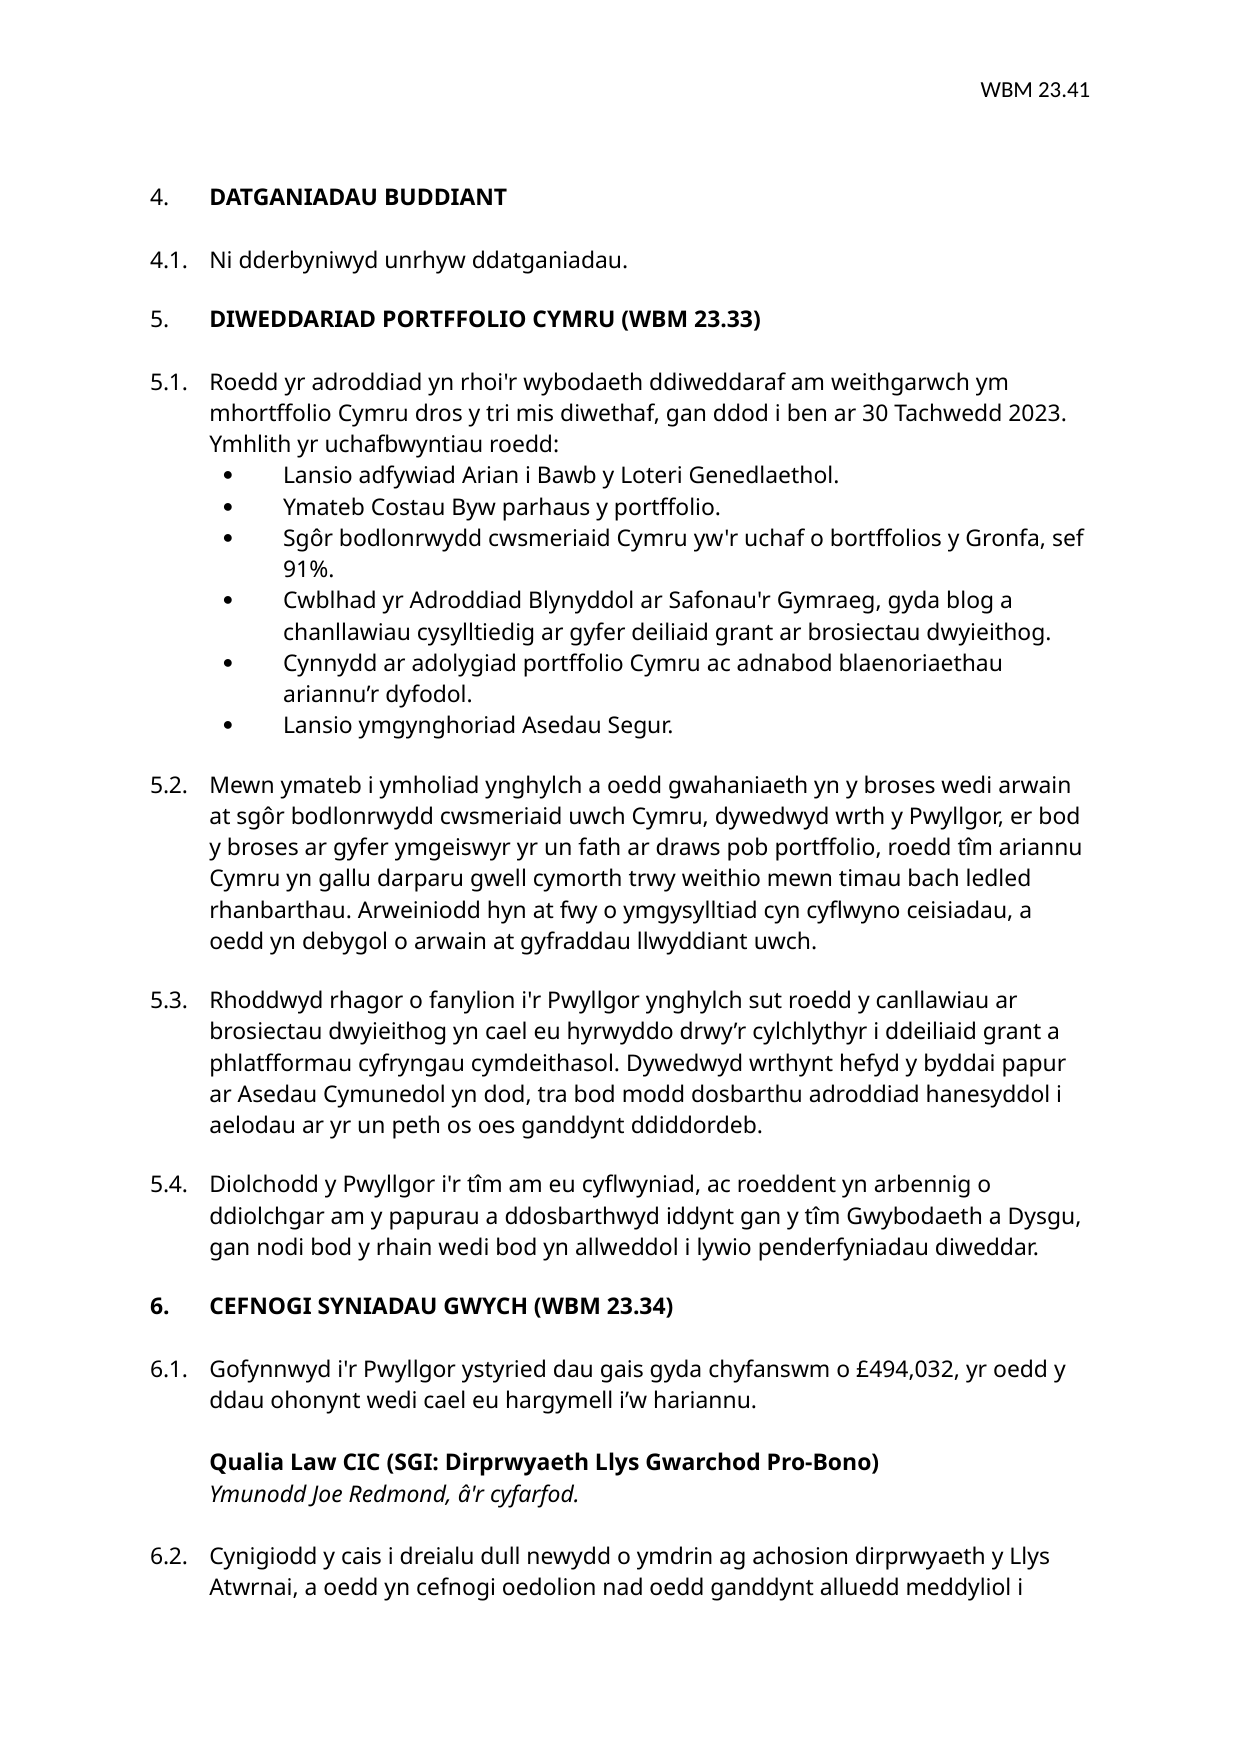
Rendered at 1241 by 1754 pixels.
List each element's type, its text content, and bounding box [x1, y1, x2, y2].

list Cwblhad yr Adroddiad Blynyddol ar Safonau'r Gymraeg, gyda blog a chanllawiau cysylltiedig ar gyfer deiliaid grant ar brosiectau dwyieithog. [224, 584, 1090, 647]
list Mewn ymateb i ymholiad ynghylch a oedd gwahaniaeth yn y broses wedi arwain at sgôr bodlonrwydd cwsmeriaid uwch Cymru, dywedwyd wrth y Pwyllgor, er bod y broses ar gyfer ymgeiswyr yr un fath ar draws pob portffolio, roedd tîm ariannu Cymru yn gallu darparu gwell cymorth trwy weithio mewn timau bach ledled rhanbarthau. Arweiniodd hyn at fwy o ymgysylltiad cyn cyflwyno ceisiadau, a oedd yn debygol o arwain at gyfraddau llwyddiant uwch. [150, 768, 1090, 984]
list Roedd yr adroddiad yn rhoi'r wybodaeth ddiweddaraf am weithgarwch ym mhortffolio Cymru dros y tri mis diwethaf, gan ddod i ben ar 30 Tachwedd 2023. Ymhlith yr uchafbwyntiau roedd: [150, 366, 1090, 459]
list Gofynnwyd i'r Pwyllgor ystyried dau gais gyda chyfanswm o £494,032, yr oedd y ddau ohonynt wedi cael eu hargymell i’w hariannu. Qualia Law CIC (SGI: Dirprwyaeth Llys Gwarchod Pro-Bono) Ymunodd Joe Redmond, â'r cyfarfod. [150, 1353, 1090, 1509]
list Rhoddwyd rhagor o fanylion i'r Pwyllgor ynghylch sut roedd y canllawiau ar brosiectau dwyieithog yn cael eu hyrwyddo drwy’r cylchlythyr i ddeiliaid grant a phlatfformau cyfryngau cymdeithasol. Dywedwyd wrthynt hefyd y byddai papur ar Asedau Cymunedol yn dod, tra bod modd dosbarthu adroddiad hanesyddol i aelodau ar yr un peth os oes ganddynt ddiddordeb. [150, 984, 1090, 1168]
list Diolchodd y Pwyllgor i'r tîm am eu cyflwyniad, ac roeddent yn arbennig o ddiolchgar am y papurau a ddosbarthwyd iddynt gan y tîm Gwybodaeth a Dysgu, gan nodi bod y rhain wedi bod yn allweddol i lywio penderfyniadau diweddar. [150, 1168, 1090, 1290]
list Cynnydd ar adolygiad portffolio Cymru ac adnabod blaenoriaethau ariannu’r dyfodol. [224, 647, 1090, 709]
list Ymateb Costau Byw parhaus y portffolio. [224, 491, 1090, 522]
list Sgôr bodlonrwydd cwsmeriaid Cymru yw'r uchaf o bortffolios y Gronfa, sef 91%. [224, 522, 1090, 584]
list Diweddariad Portffolio Cymru (WBM 23.33) [150, 303, 1090, 334]
list Ni dderbyniwyd unrhyw ddatganiadau. [150, 244, 1090, 303]
list Cefnogi Syniadau gwych (WBM 23.34) [150, 1290, 1090, 1321]
list Lansio ymgynghoriad Asedau Segur. [224, 709, 1090, 768]
list Datganiadau BUDDIANT [150, 181, 1090, 212]
list Lansio adfywiad Arian i Bawb y Loteri Genedlaethol. [224, 459, 1090, 491]
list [150, 1540, 1090, 1603]
